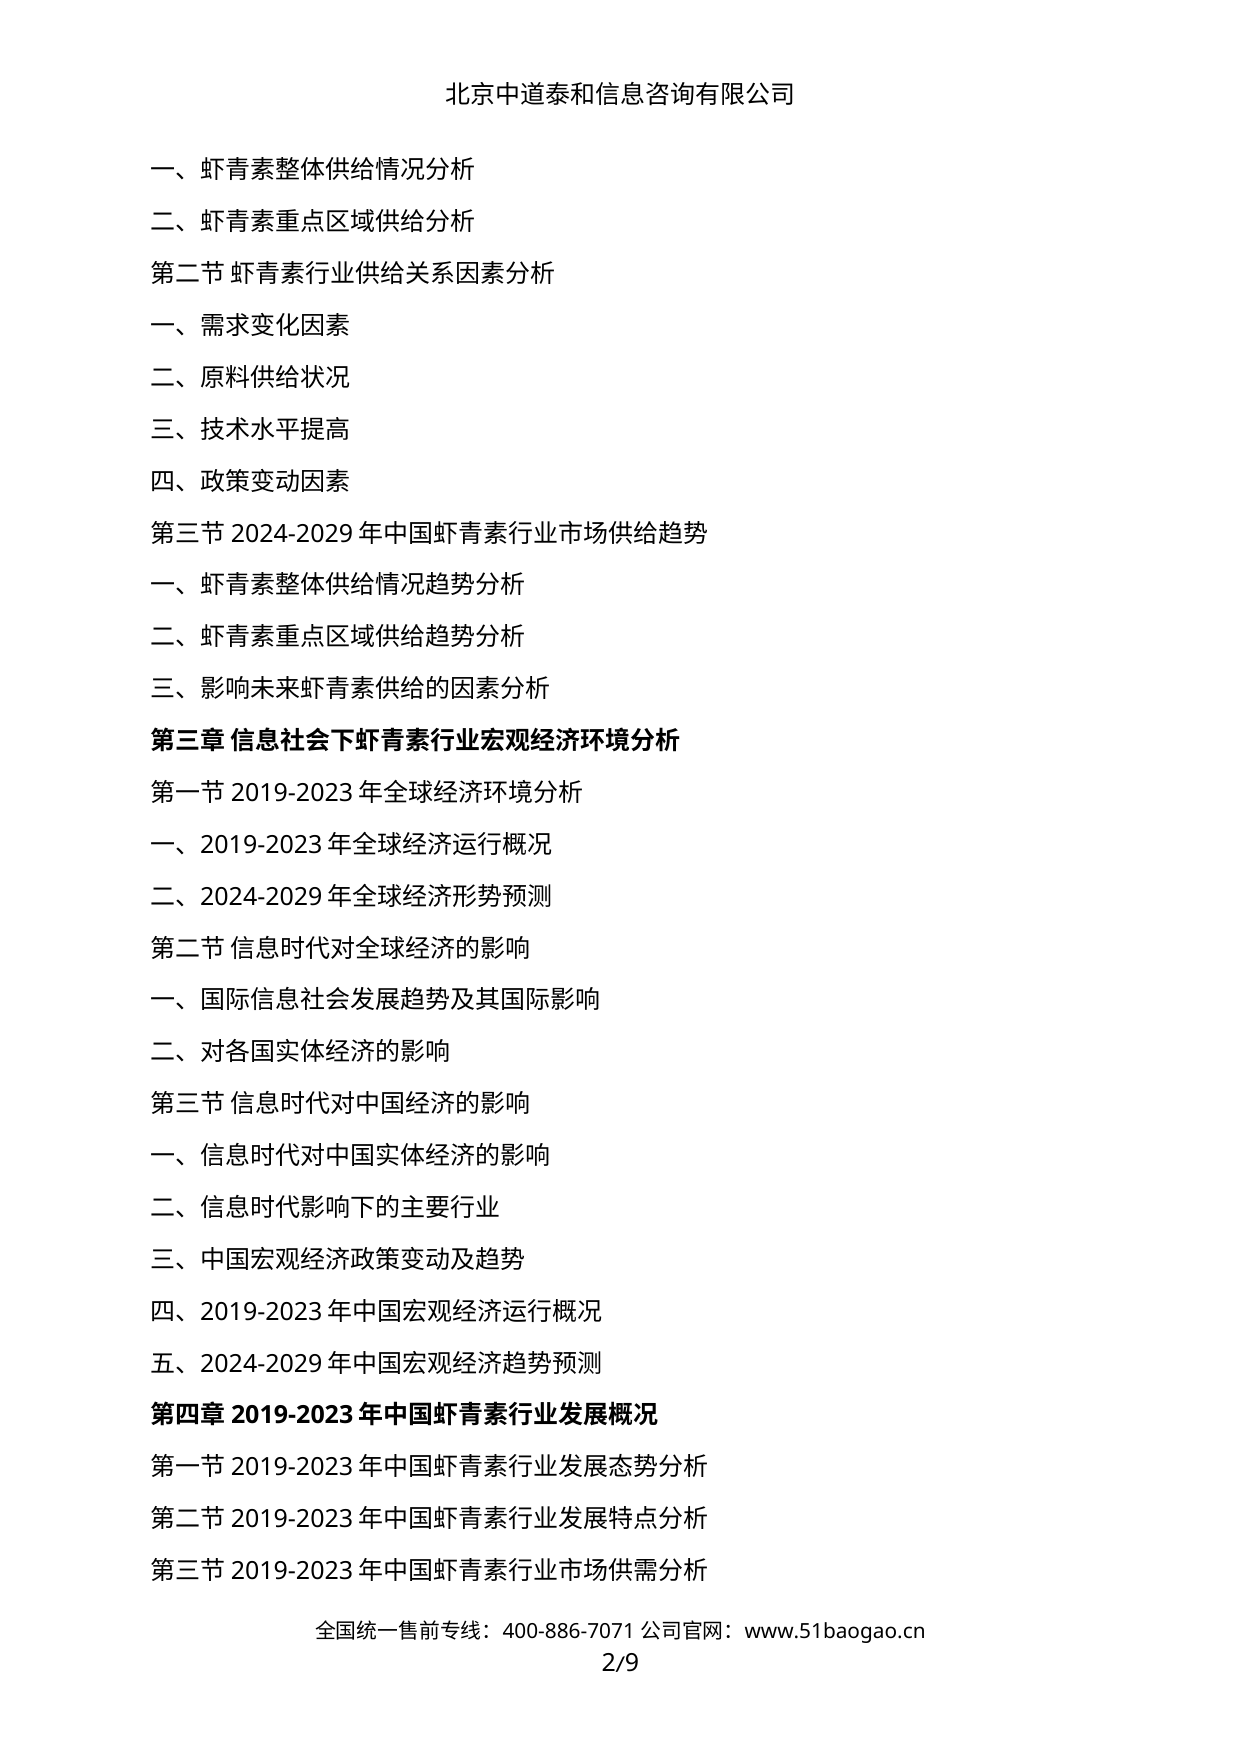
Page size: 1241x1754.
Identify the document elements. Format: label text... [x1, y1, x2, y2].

text 二、信息时代影响下的主要行业 [150, 1187, 1090, 1224]
text 四、政策变动因素 [150, 461, 1090, 497]
text 二、原料供给状况 [150, 357, 1090, 394]
text 二、2024-2029年全球经济形势预测 [150, 876, 1090, 912]
text 三、技术水平提高 [150, 409, 1090, 446]
text 第四章 2019-2023年中国虾青素行业发展概况 [150, 1395, 1090, 1431]
text 一、2019-2023年全球经济运行概况 [150, 824, 1090, 861]
text 第三节 信息时代对中国经济的影响 [150, 1084, 1090, 1120]
text 第三节 2019-2023年中国虾青素行业市场供需分析 [150, 1551, 1090, 1587]
text 二、虾青素重点区域供给趋势分析 [150, 617, 1090, 653]
text 二、虾青素重点区域供给分析 [150, 202, 1090, 238]
text 一、信息时代对中国实体经济的影响 [150, 1136, 1090, 1172]
text 第二节 信息时代对全球经济的影响 [150, 928, 1090, 964]
text 一、虾青素整体供给情况分析 [150, 150, 1090, 186]
text 一、需求变化因素 [150, 306, 1090, 342]
text 三、影响未来虾青素供给的因素分析 [150, 669, 1090, 705]
text 第二节 2019-2023年中国虾青素行业发展特点分析 [150, 1499, 1090, 1535]
text 三、中国宏观经济政策变动及趋势 [150, 1239, 1090, 1276]
text 一、国际信息社会发展趋势及其国际影响 [150, 980, 1090, 1016]
text 第二节 虾青素行业供给关系因素分析 [150, 254, 1090, 290]
text 第一节 2019-2023年全球经济环境分析 [150, 772, 1090, 809]
text 第三章 信息社会下虾青素行业宏观经济环境分析 [150, 721, 1090, 757]
text 四、2019-2023年中国宏观经济运行概况 [150, 1291, 1090, 1327]
text 五、2024-2029年中国宏观经济趋势预测 [150, 1343, 1090, 1379]
text 第一节 2019-2023年中国虾青素行业发展态势分析 [150, 1447, 1090, 1483]
text 一、虾青素整体供给情况趋势分析 [150, 565, 1090, 601]
text 第三节 2024-2029年中国虾青素行业市场供给趋势 [150, 513, 1090, 549]
text 二、对各国实体经济的影响 [150, 1032, 1090, 1068]
